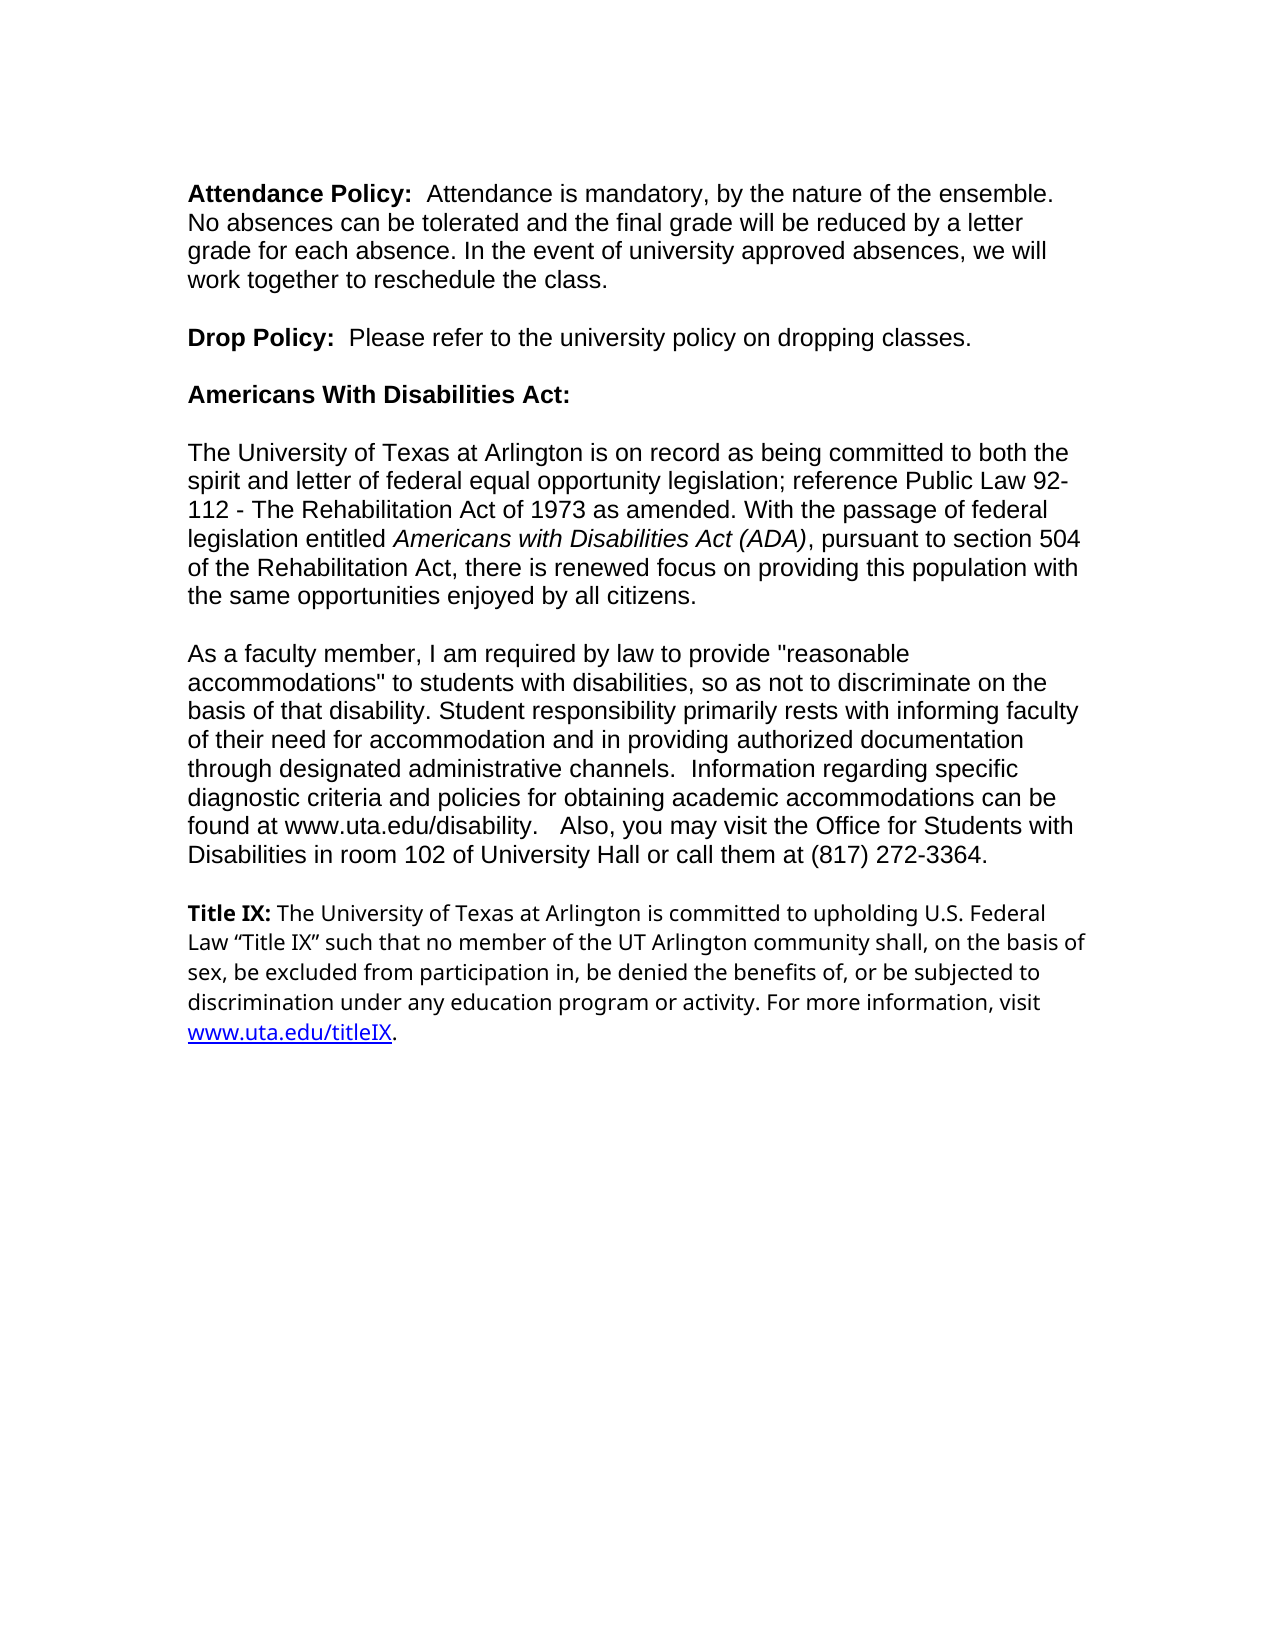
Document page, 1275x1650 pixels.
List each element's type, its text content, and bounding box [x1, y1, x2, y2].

text Drop Policy: Please refer to the university policy on dropping classes. [187, 322, 1087, 351]
text Americans With Disabilities Act: [187, 380, 1087, 409]
text As a faculty member, I am required by law to provide "reasonable accommodations" to students with disabilities, so as not to discriminate on the basis of that disability. Student responsibility primarily rests with informing faculty of their need for accommodation and in providing authorized documentation through designated administrative channels. Information regarding specific diagnostic criteria and policies for obtaining academic accommodations can be found at www.uta.edu/disability. Also, you may visit the Office for Students with Disabilities in room 102 of University Hall or call them at (817) 272-3364. [187, 639, 1087, 869]
text Title IX: The University of Texas at Arlington is committed to upholding U.S. Federal Law “Title IX” such that no member of the UT Arlington community shall, on the basis of sex, be excluded from participation in, be denied the benefits of, or be subjected to discrimination under any education program or activity. For more information, visit www.uta.edu/titleIX. [187, 897, 1087, 1046]
text The University of Texas at Arlington is on record as being committed to both the spirit and letter of federal equal opportunity legislation; reference Public Law 92-112 - The Rehabilitation Act of 1973 as amended. With the passage of federal legislation entitled Americans with Disabilities Act (ADA), pursuant to section 504 of the Rehabilitation Act, there is renewed focus on providing this population with the same opportunities enjoyed by all citizens. [187, 409, 1087, 610]
text Attendance Policy: Attendance is mandatory, by the nature of the ensemble. No absences can be tolerated and the final grade will be reduced by a letter grade for each absence. In the event of university approved absences, we will work together to reschedule the class. [187, 179, 1087, 294]
